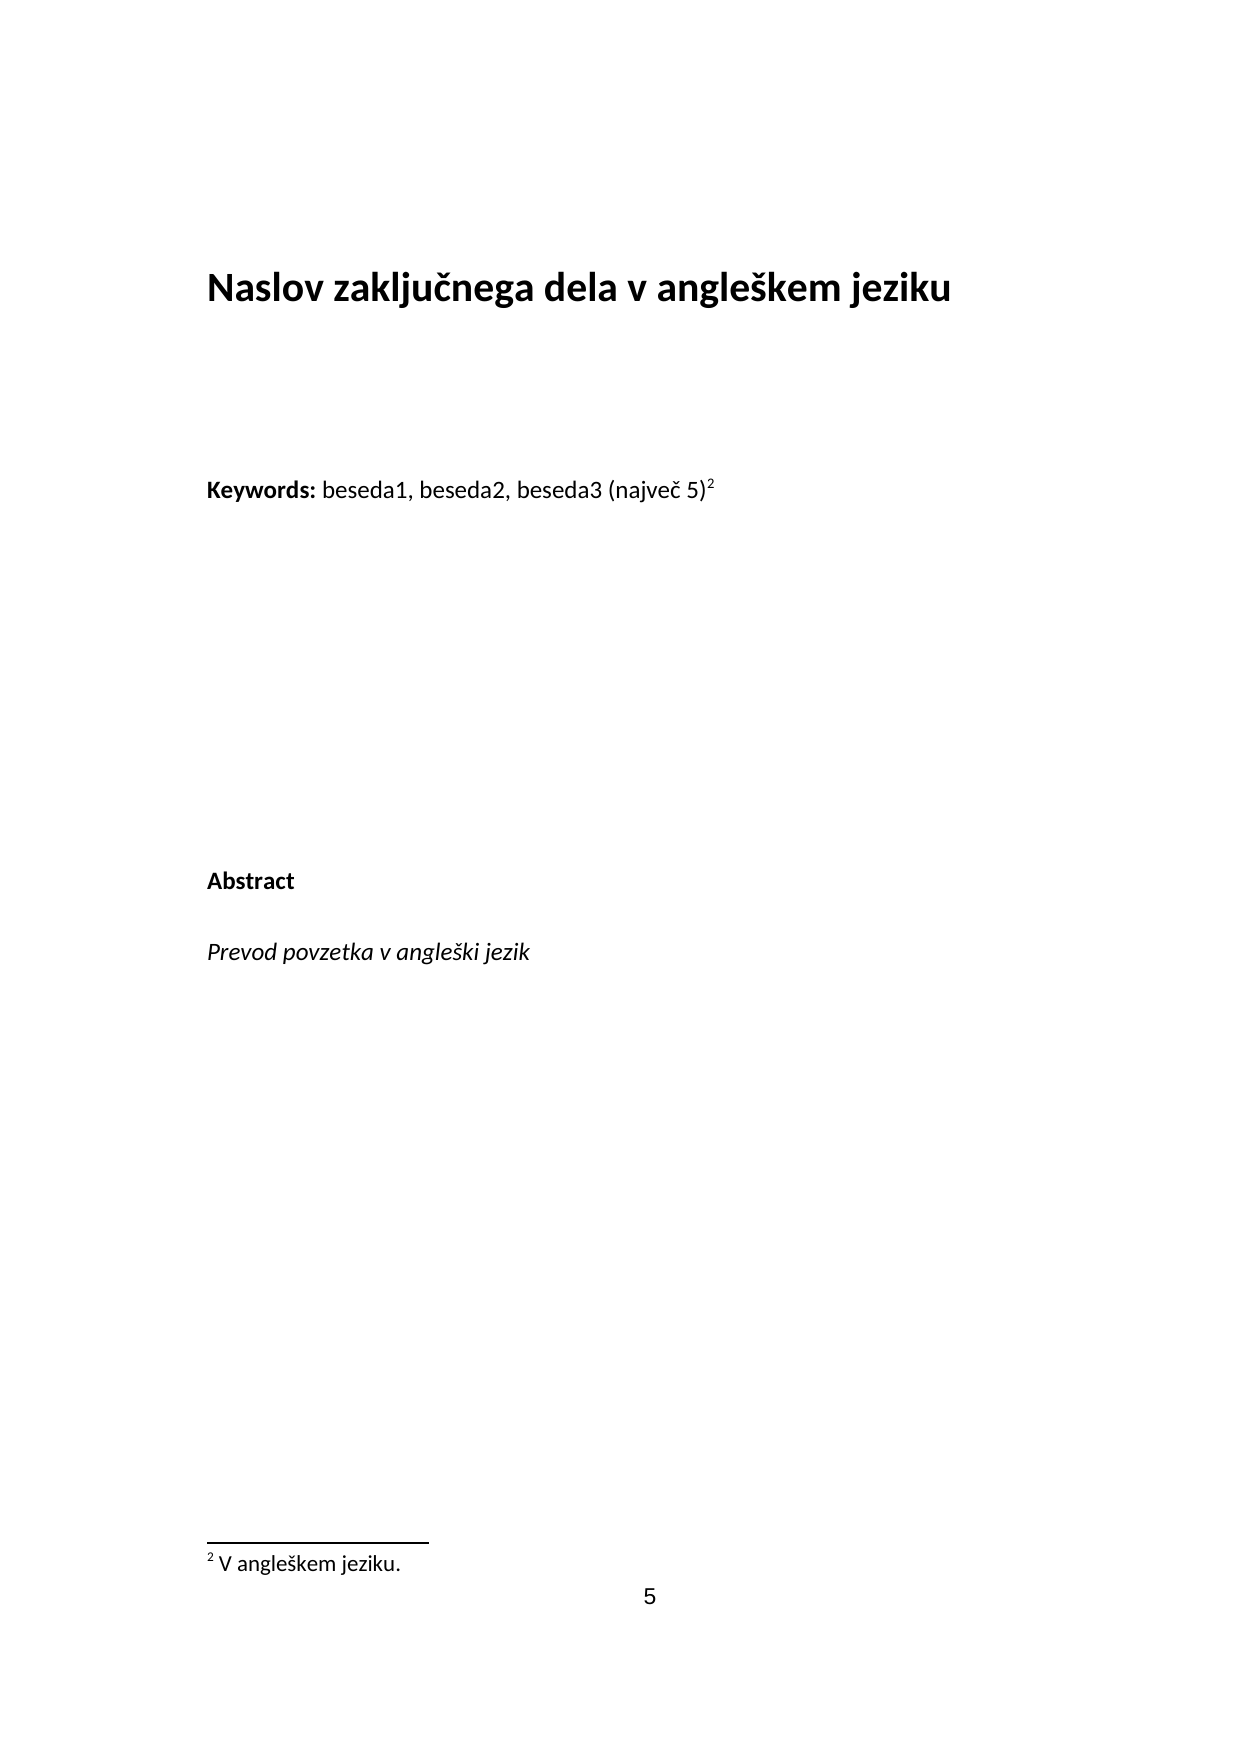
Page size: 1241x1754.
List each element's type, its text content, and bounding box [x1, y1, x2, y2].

text Prevod povzetka v angleški jezik [207, 936, 1092, 967]
text Keywords: beseda1, beseda2, beseda3 (največ 5) [207, 474, 1092, 505]
text Naslov zaključnega dela v angleškem jeziku [207, 261, 1092, 312]
text Abstract [207, 865, 1092, 896]
